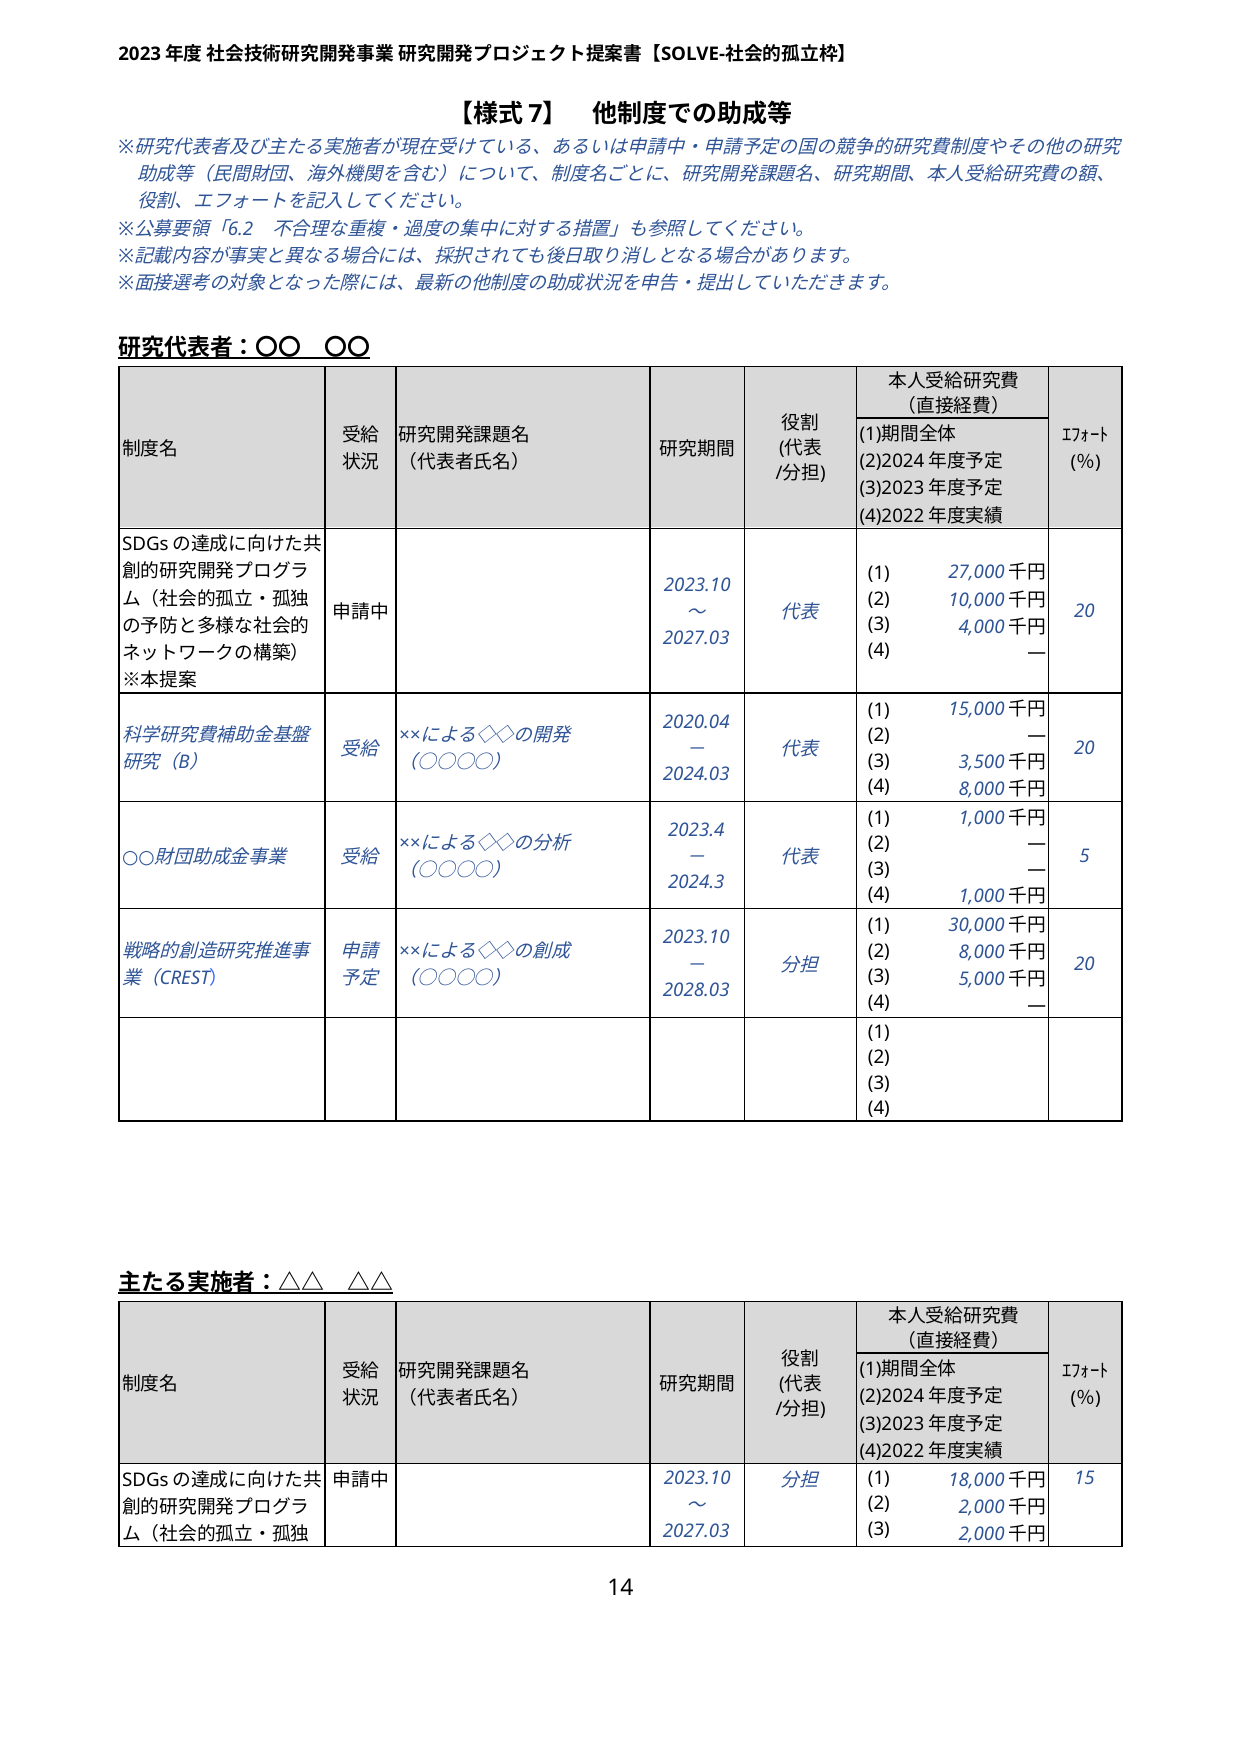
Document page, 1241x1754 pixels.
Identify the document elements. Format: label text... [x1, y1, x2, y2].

table_cell 15,000千円 ― 3,500千円 8,000千円 [901, 694, 1048, 801]
table_cell 2023.10 ～ 2027.03 [651, 1464, 744, 1546]
table_cell ××による◇◇の創成 （○○○○） [397, 909, 649, 1016]
table_header 研究期間 [651, 1302, 744, 1463]
table_cell 代表 [745, 529, 856, 692]
table_cell 科学研究費補助金基盤研究（B） [120, 694, 324, 801]
table_cell (1) (2) (3) (4) [857, 529, 901, 692]
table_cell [120, 1464, 324, 1546]
table_cell 30,000千円 8,000千円 5,000千円 ― [901, 909, 1048, 1016]
table_cell 申請 予定 [326, 909, 395, 1016]
text 主たる実施者：△△ △△ [118, 1249, 1122, 1301]
table_cell 2023.4 － 2024.3 [651, 802, 744, 908]
table_cell 27,000千円 10,000千円 4,000千円 ― [901, 529, 1048, 692]
table_cell 受給 [326, 802, 395, 908]
text ※公募要領「6.2 不合理な重複・過度の集中に対する措置」も参照してください。 [118, 213, 1122, 240]
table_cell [901, 1464, 1048, 1546]
table_cell 20 [1049, 529, 1121, 692]
table_cell [901, 1018, 1048, 1120]
table_header ｴﾌｫｰﾄ (％) [1049, 1302, 1121, 1463]
table_header 研究期間 [651, 367, 744, 527]
table_header 本人受給研究費 （直接経費） [857, 1302, 1048, 1352]
table_cell ○○財団助成金事業 [120, 802, 324, 908]
table_cell (1)期間全体 (2)2024年度予定 (3)2023年度予定 (4)2022年度実績 [857, 1354, 1048, 1463]
table_cell 2023.10 － 2028.03 [651, 909, 744, 1016]
table_cell 分担 [745, 909, 856, 1016]
table_cell 戦略的創造研究推進事業（CREST） [120, 909, 324, 1016]
table_header 本人受給研究費 （直接経費） [857, 367, 1048, 417]
table_cell 代表 [745, 802, 856, 908]
table_cell 申請中 [326, 529, 395, 692]
table_cell (1) (2) (3) (4) [857, 1464, 901, 1546]
table_cell 20 [1049, 694, 1121, 801]
table_cell 15 [1049, 1464, 1121, 1546]
table_cell 2023.10 ～ 2027.03 [651, 529, 744, 692]
table_cell 2020.04 － 2024.03 [651, 694, 744, 801]
table_cell 20 [1049, 909, 1121, 1016]
table_cell (1) (2) (3) (4) [857, 1018, 901, 1120]
table_cell [120, 1018, 324, 1120]
table_cell 受給 [326, 694, 395, 801]
table_header 役割 (代表 /分担) [745, 367, 856, 527]
table_cell [397, 529, 649, 692]
table_cell 1,000千円 ― ― 1,000千円 [901, 802, 1048, 908]
table_header 役割 (代表 /分担) [745, 1302, 856, 1463]
text ※研究代表者及び主たる実施者が現在受けている、あるいは申請中・申請予定の国の競争的研究費制度やその他の研究助成等（民間財団、海外機関を含む）について、制度名ごとに、研究開発課題名、研究期間、本人受給研究費の額、役割、エフォートを記入してください。 [118, 132, 1122, 213]
table_cell SDGsの達成に向けた共創的研究開発プログラム（社会的孤立・孤独の予防と多様な社会的ネットワークの構築）※本提案 [120, 529, 324, 692]
table_cell 5 [1049, 802, 1121, 908]
text 【様式7】 他制度での助成等 [118, 86, 1122, 132]
table_header ｴﾌｫｰﾄ (％) [1049, 367, 1121, 527]
table_header 研究開発課題名 （代表者氏名） [397, 1302, 649, 1463]
table_cell [397, 1018, 649, 1120]
table_cell (1)期間全体 (2)2024年度予定 (3)2023年度予定 (4)2022年度実績 [857, 419, 1048, 527]
table_cell (1) (2) (3) (4) [857, 909, 901, 1016]
table_cell 申請中 [326, 1464, 395, 1546]
text 研究代表者：〇〇 〇〇 [118, 313, 1122, 366]
table_header 制度名 [120, 1302, 324, 1463]
table_cell (1) (2) (3) (4) [857, 802, 901, 908]
table_cell [397, 1464, 649, 1546]
table_header 受給 状況 [326, 367, 395, 527]
table_header 受給 状況 [326, 1302, 395, 1463]
text ※記載内容が事実と異なる場合には、採択されても後日取り消しとなる場合があります。 [118, 240, 1122, 267]
table_cell ××による◇◇の開発 （○○○○） [397, 694, 649, 801]
table_cell (1) (2) (3) (4) [857, 694, 901, 801]
table_cell [326, 1018, 395, 1120]
table_cell 分担 [745, 1464, 856, 1546]
table_cell [651, 1018, 744, 1120]
table_cell ××による◇◇の分析 （○○○○） [397, 802, 649, 908]
text ※面接選考の対象となった際には、最新の他制度の助成状況を申告・提出していただきます。 [118, 267, 1122, 295]
table_header 制度名 [120, 367, 324, 527]
table_cell 代表 [745, 694, 856, 801]
table_cell [1049, 1018, 1121, 1120]
table_header 研究開発課題名 （代表者氏名） [397, 367, 649, 527]
table_cell [745, 1018, 856, 1120]
